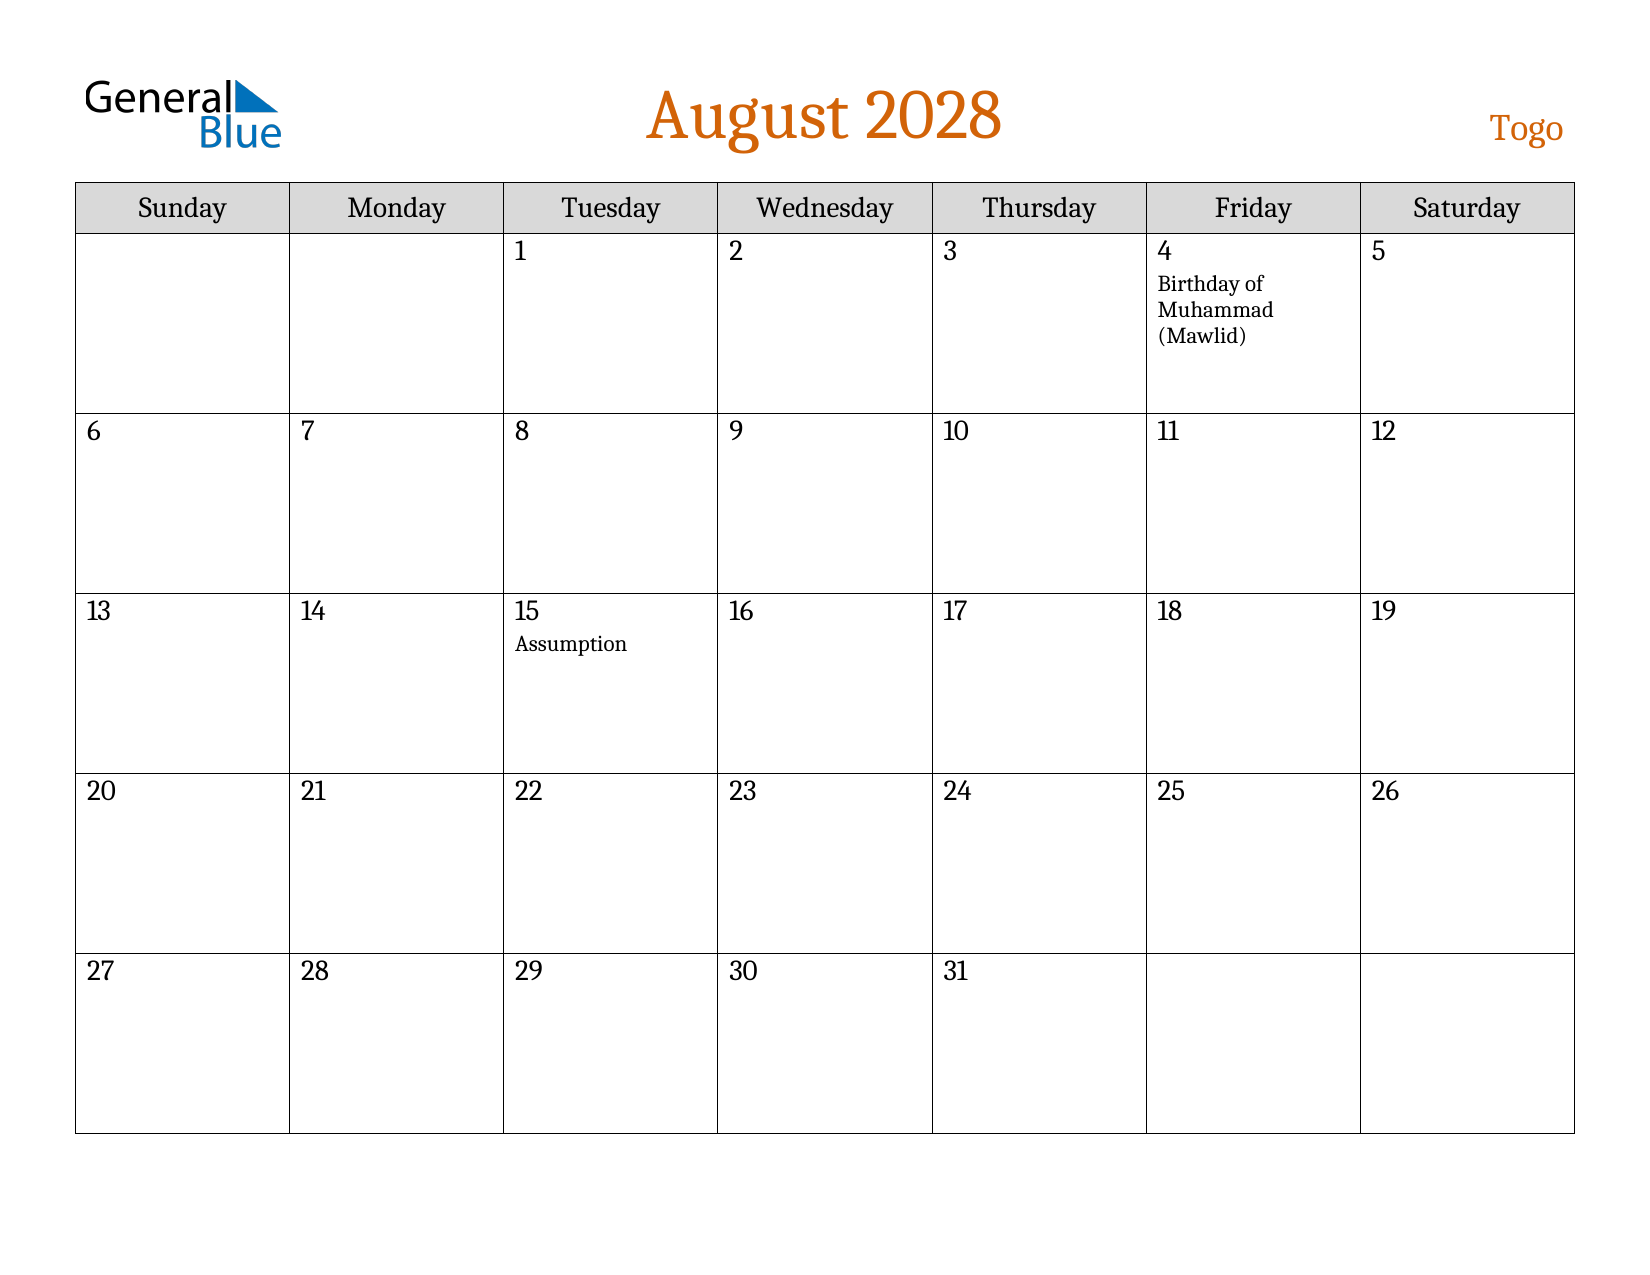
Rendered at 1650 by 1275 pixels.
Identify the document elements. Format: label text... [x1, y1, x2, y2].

table_cell 10 [933, 414, 1146, 450]
table_cell Tuesday [504, 183, 717, 233]
table_cell [504, 990, 717, 1133]
table_cell 5 [1361, 234, 1574, 270]
table_cell 22 [504, 774, 717, 810]
table_cell 11 [1147, 414, 1360, 450]
table_cell [76, 630, 289, 773]
table_cell 19 [1361, 594, 1574, 630]
table_header August 2028 [504, 75, 1146, 182]
table_cell [718, 630, 932, 773]
table_cell [76, 450, 289, 593]
table_cell Wednesday [718, 183, 932, 233]
table_cell [76, 234, 289, 270]
table_cell [718, 450, 932, 593]
table_cell [718, 990, 932, 1133]
table_cell [933, 630, 1146, 773]
table_cell [1361, 990, 1574, 1133]
table_cell Assumption [504, 630, 717, 773]
table_cell Sunday [76, 183, 289, 233]
table_cell [290, 630, 503, 773]
table_cell [933, 450, 1146, 593]
table_cell 25 [1147, 774, 1360, 810]
table_cell [1361, 810, 1574, 953]
table_cell [1361, 270, 1574, 413]
table_cell [1361, 954, 1574, 990]
table_cell 26 [1361, 774, 1574, 810]
table_cell 16 [718, 594, 932, 630]
table_cell 3 [933, 234, 1146, 270]
table_cell [1147, 450, 1360, 593]
table_cell [76, 990, 289, 1133]
table_cell Thursday [933, 183, 1146, 233]
table_cell Friday [1147, 183, 1360, 233]
table_cell [1147, 810, 1360, 953]
table_cell [1147, 990, 1360, 1133]
table_header Togo [1146, 75, 1574, 182]
table_cell 14 [290, 594, 503, 630]
table_cell [504, 450, 717, 593]
table_cell 8 [504, 414, 717, 450]
table_cell 20 [76, 774, 289, 810]
table_cell 9 [718, 414, 932, 450]
table_cell [933, 270, 1146, 413]
table_cell [504, 810, 717, 953]
table_cell [504, 270, 717, 413]
table_cell [76, 270, 289, 413]
table_cell [290, 270, 503, 413]
table_cell 13 [76, 594, 289, 630]
table_cell 12 [1361, 414, 1574, 450]
table_cell [1147, 630, 1360, 773]
table_cell 31 [933, 954, 1146, 990]
table_cell [290, 450, 503, 593]
table_cell 23 [718, 774, 932, 810]
table_cell [718, 270, 932, 413]
table_cell [76, 810, 289, 953]
table_cell Birthday of Muhammad (Mawlid) [1147, 270, 1360, 413]
table_cell [290, 810, 503, 953]
table_cell [933, 990, 1146, 1133]
table_cell 17 [933, 594, 1146, 630]
table_header [76, 75, 503, 182]
picture [86, 80, 281, 148]
table_cell [290, 234, 503, 270]
table_cell 4 [1147, 234, 1360, 270]
table_cell 30 [718, 954, 932, 990]
table_cell 15 [504, 594, 717, 630]
table_cell 7 [290, 414, 503, 450]
table_cell 18 [1147, 594, 1360, 630]
table_cell [1361, 450, 1574, 593]
table_cell 24 [933, 774, 1146, 810]
table_cell [718, 810, 932, 953]
table_cell [933, 810, 1146, 953]
table_cell 2 [718, 234, 932, 270]
table_cell [1361, 630, 1574, 773]
table_cell [290, 990, 503, 1133]
table_cell 1 [504, 234, 717, 270]
table_cell 28 [290, 954, 503, 990]
table_cell Saturday [1361, 183, 1574, 233]
table_cell [1147, 954, 1360, 990]
table_cell 29 [504, 954, 717, 990]
table_cell 6 [76, 414, 289, 450]
table_cell 27 [76, 954, 289, 990]
table_cell 21 [290, 774, 503, 810]
table_cell Monday [290, 183, 503, 233]
